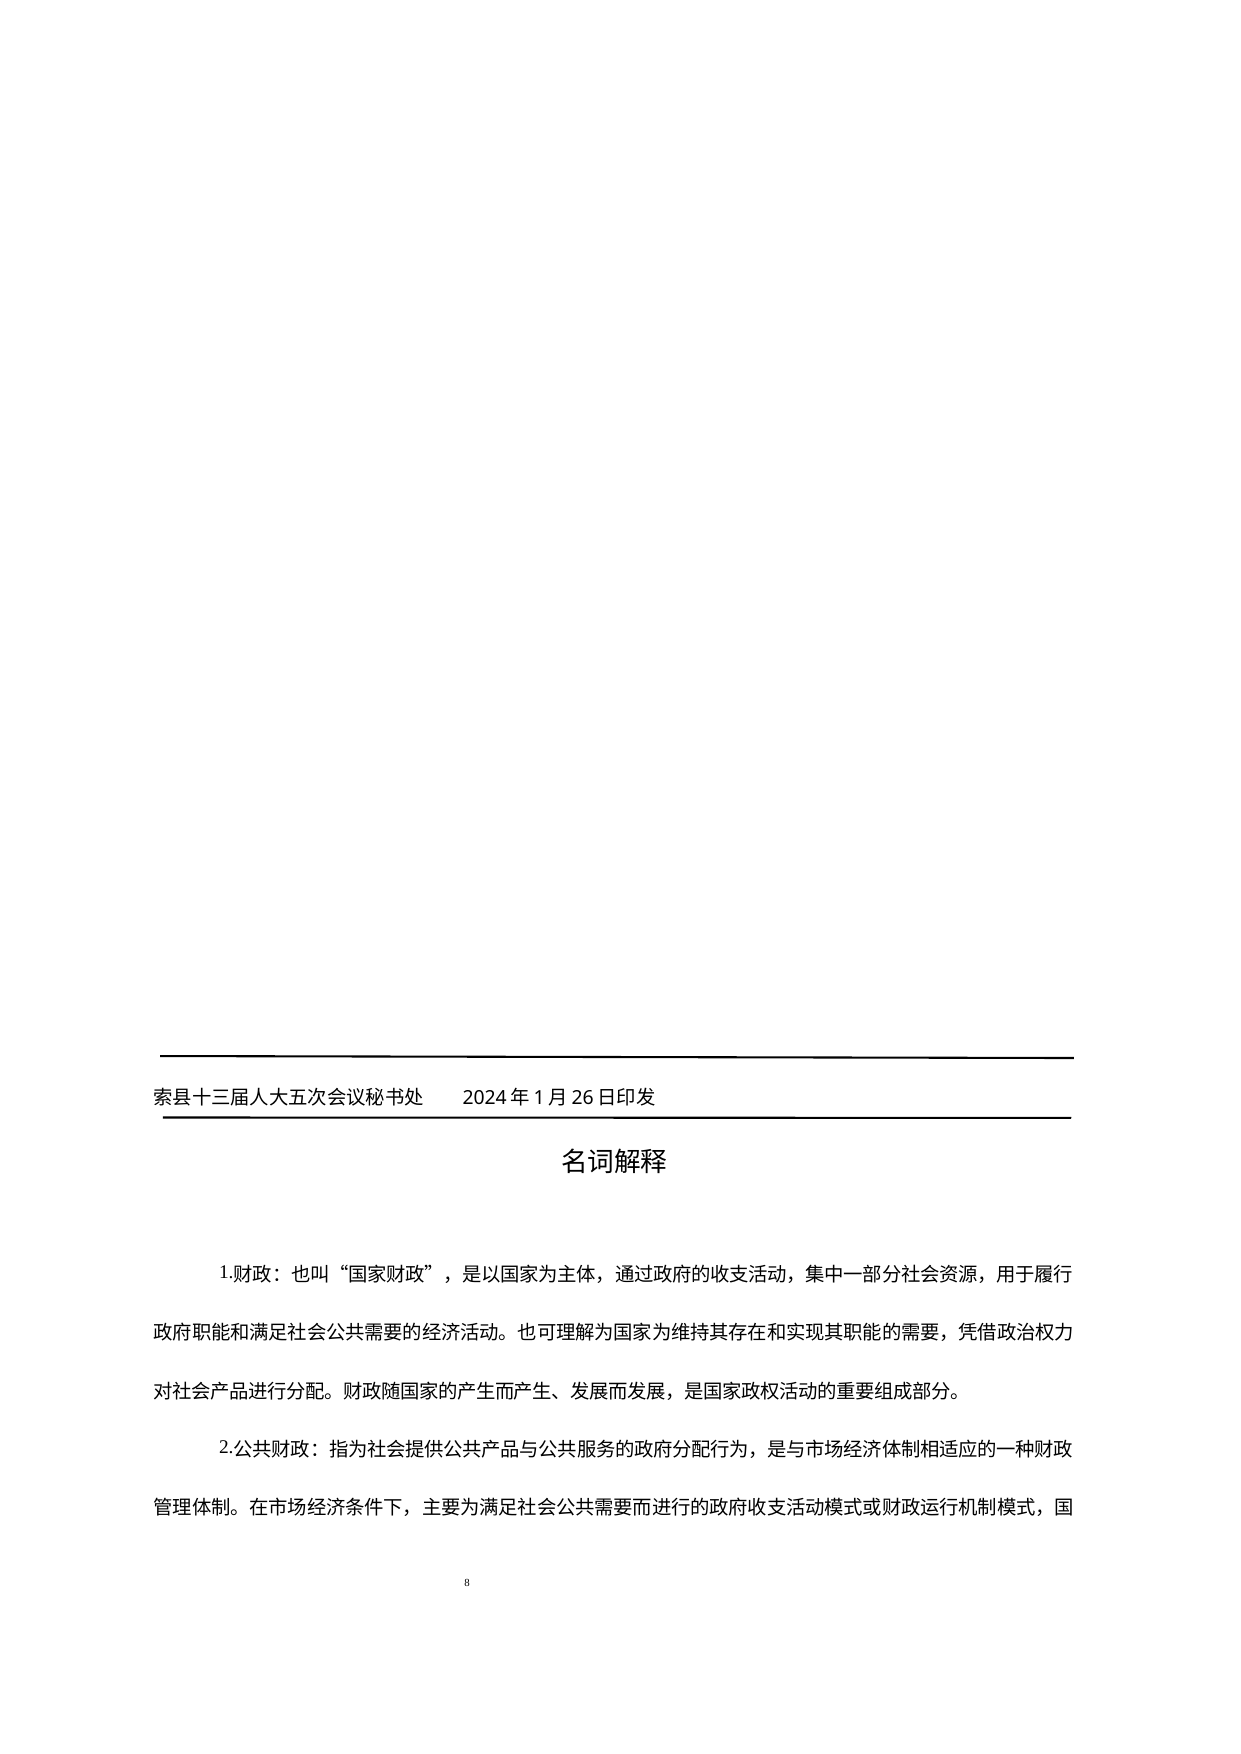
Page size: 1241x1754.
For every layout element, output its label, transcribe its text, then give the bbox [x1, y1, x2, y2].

text 名词解释 [153, 1117, 1075, 1175]
text 1.财政：也叫“国家财政”，是以国家为主体，通过政府的收支活动，集中一部分社会资源，用于履行政府职能和满足社会公共需要的经济活动。也可理解为国家为维持其存在和实现其职能的需要，凭借政治权力对社会产品进行分配。财政随国家的产生而产生、发展而发展，是国家政权活动的重要组成部分。 [153, 1234, 1075, 1409]
text 索县十三届人大五次会议秘书处 2024年1月26日印发 [153, 1055, 1075, 1117]
